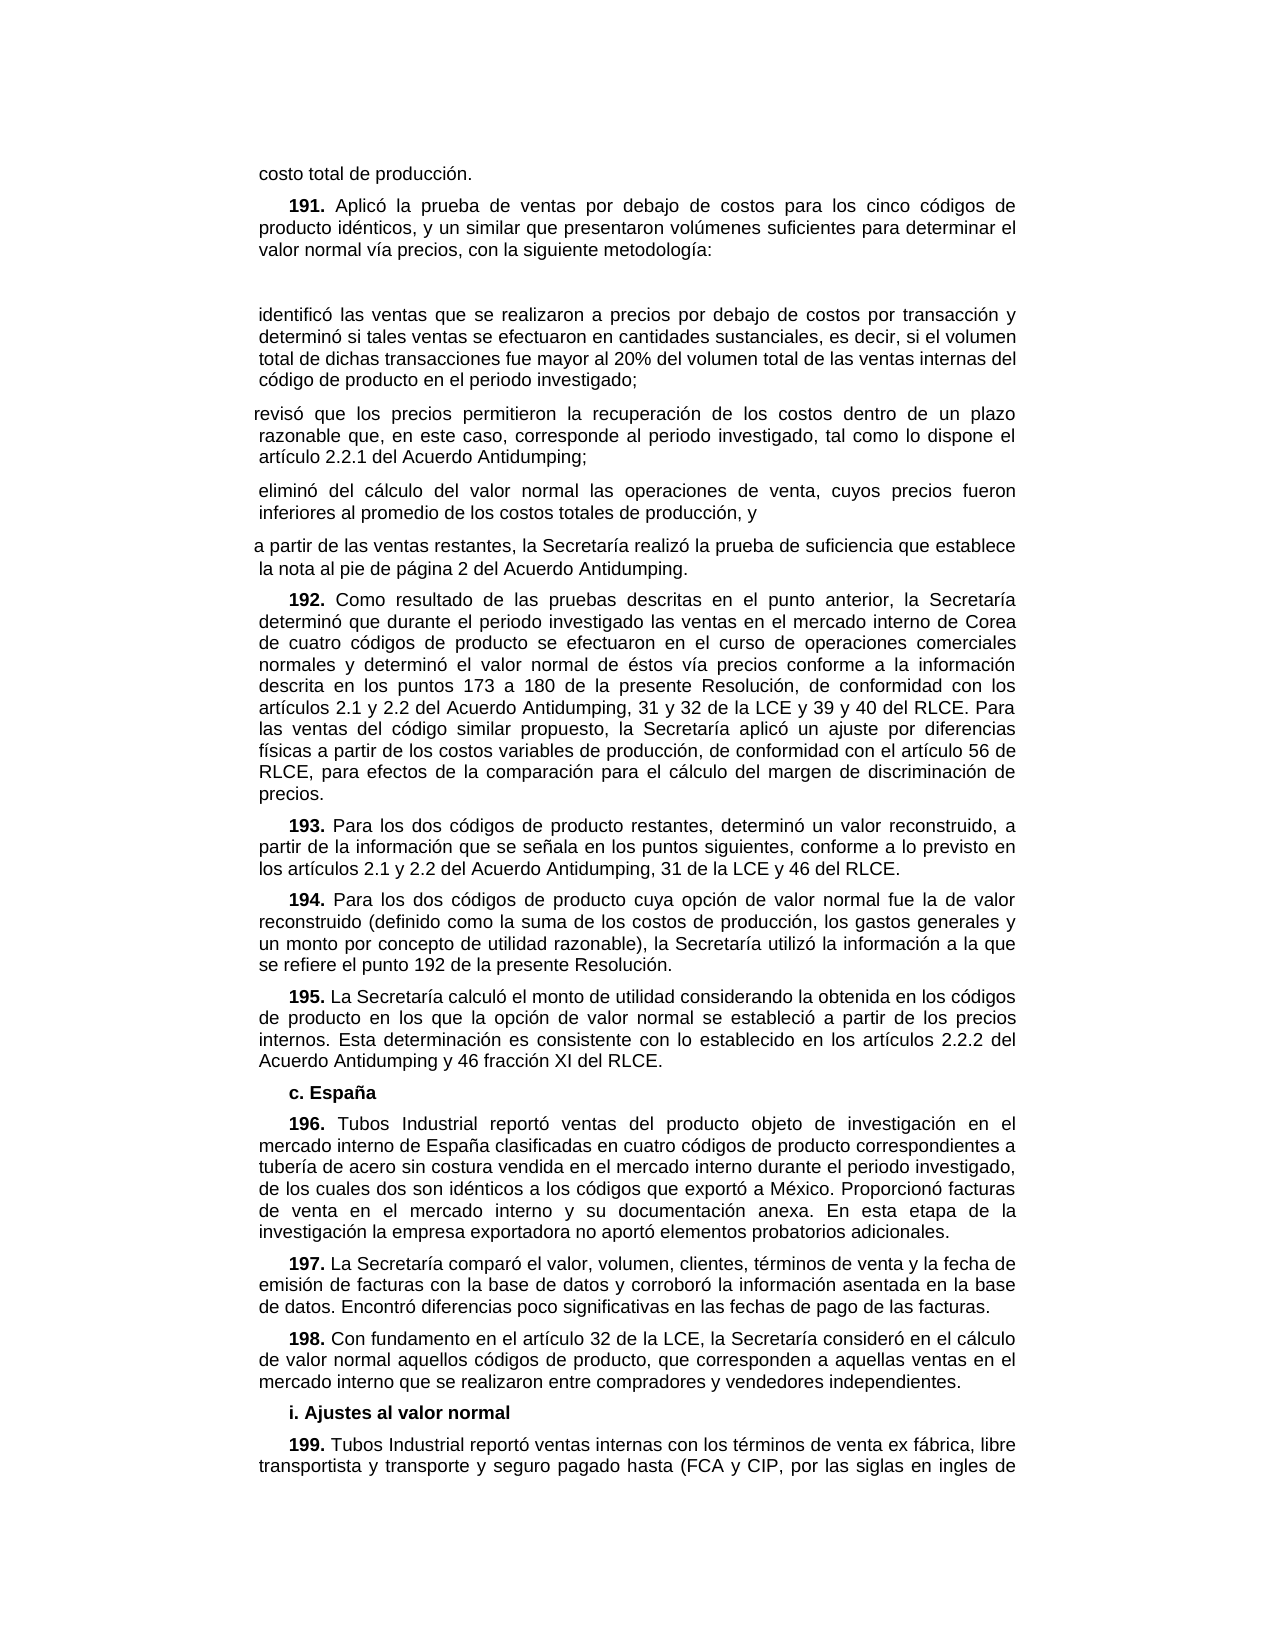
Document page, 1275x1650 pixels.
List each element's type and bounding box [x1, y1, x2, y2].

table_header [200, 148, 1075, 1492]
